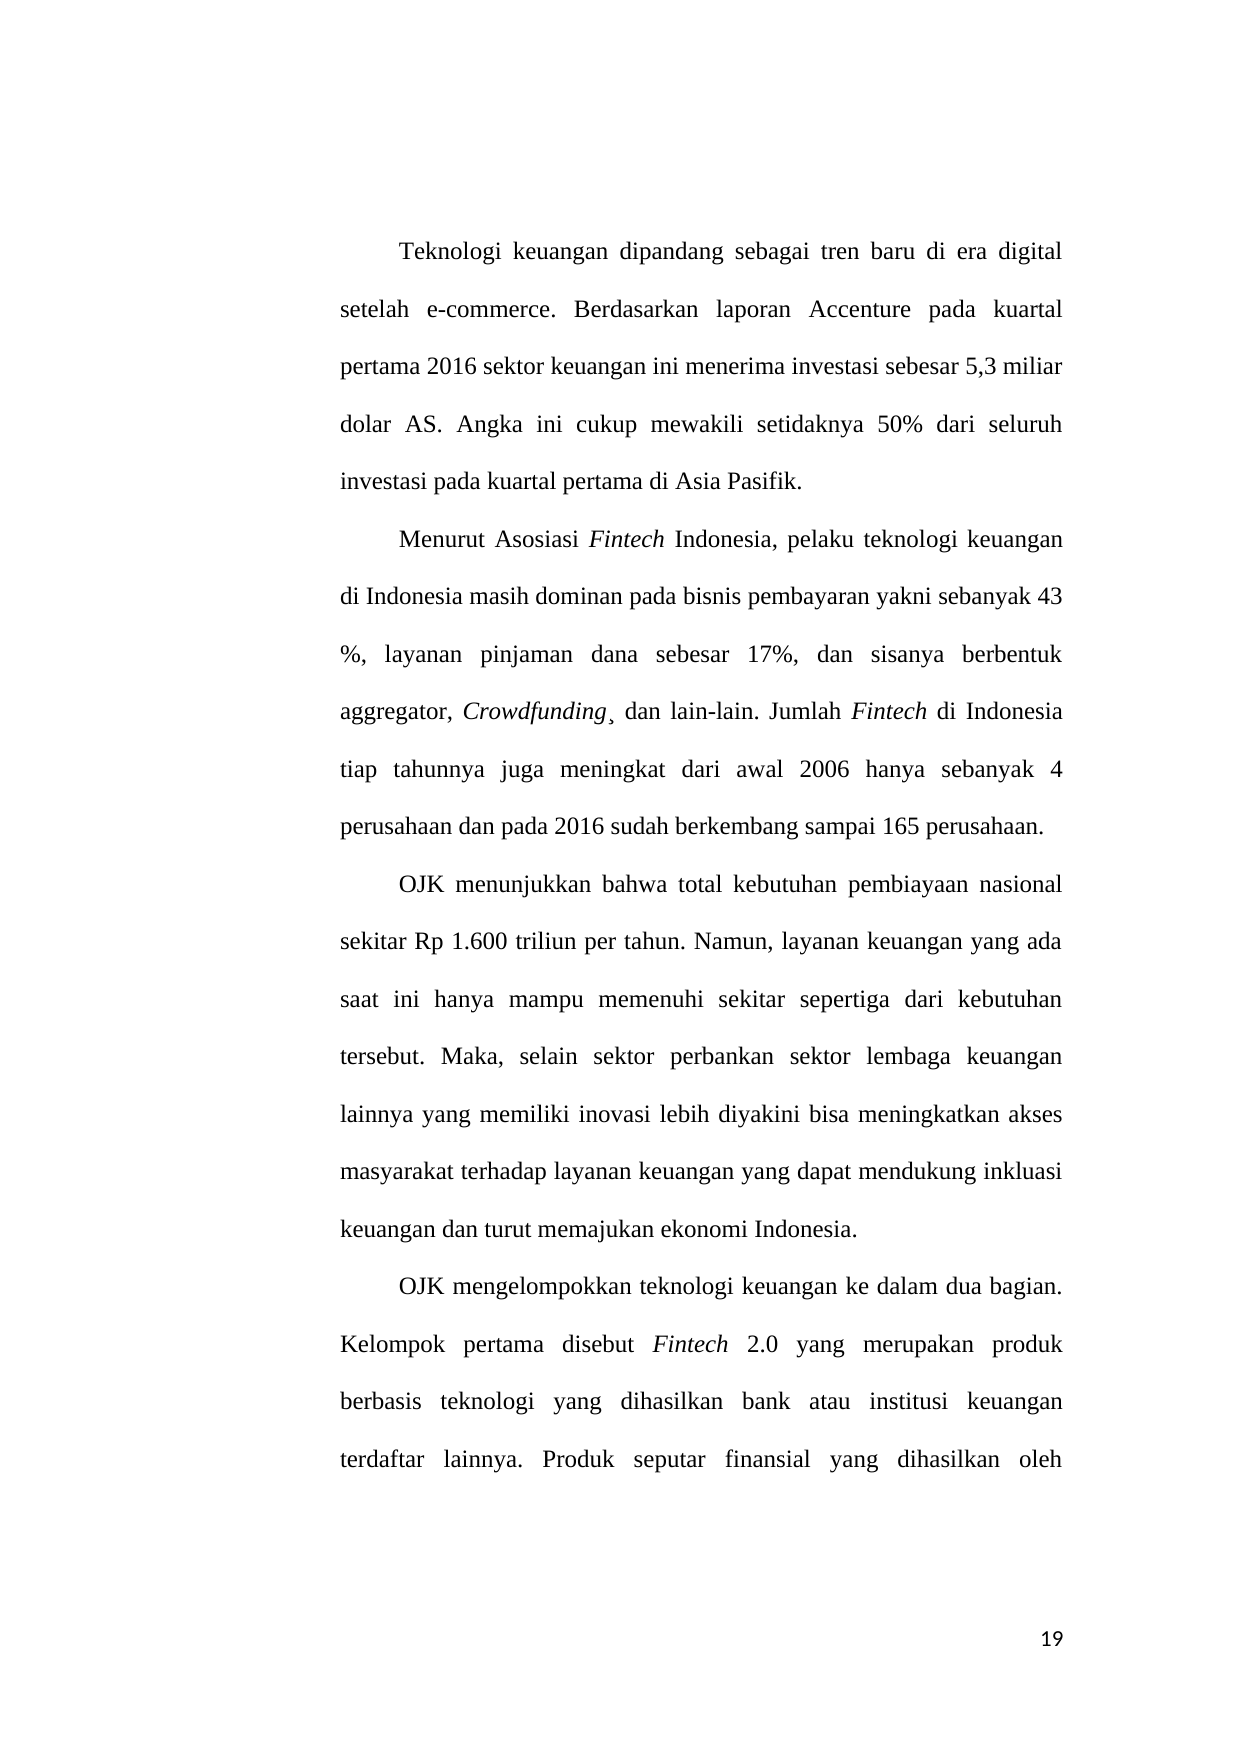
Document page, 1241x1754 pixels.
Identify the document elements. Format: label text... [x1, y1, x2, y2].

list OJK menunjukkan bahwa total kebutuhan pembiayaan nasional sekitar Rp 1.600 triliun per tahun. Namun, layanan keuangan yang ada saat ini hanya mampu memenuhi sekitar sepertiga dari kebutuhan tersebut. Maka, selain sektor perbankan sektor lembaga keuangan lainnya yang memiliki inovasi lebih diyakini bisa meningkatkan akses masyarakat terhadap layanan keuangan yang dapat mendukung inkluasi keuangan dan turut memajukan ekonomi Indonesia. [340, 869, 1063, 1242]
list Menurut Asosiasi Fintech Indonesia, pelaku teknologi keuangan di Indonesia masih dominan pada bisnis pembayaran yakni sebanyak 43 %, layanan pinjaman dana sebesar 17%, dan sisanya berbentuk aggregator, Crowdfunding¸ dan lain-lain. Jumlah Fintech di Indonesia tiap tahunnya juga meningkat dari awal 2006 hanya sebanyak 4 perusahaan dan pada 2016 sudah berkembang sampai 165 perusahaan. [340, 524, 1063, 840]
list Teknologi keuangan dipandang sebagai tren baru di era digital setelah e-commerce. Berdasarkan laporan Accenture pada kuartal pertama 2016 sektor keuangan ini menerima investasi sebesar 5,3 miliar dolar AS. Angka ini cukup mewakili setidaknya 50% dari seluruh investasi pada kuartal pertama di Asia Pasifik. [340, 236, 1063, 495]
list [340, 1271, 1063, 1472]
